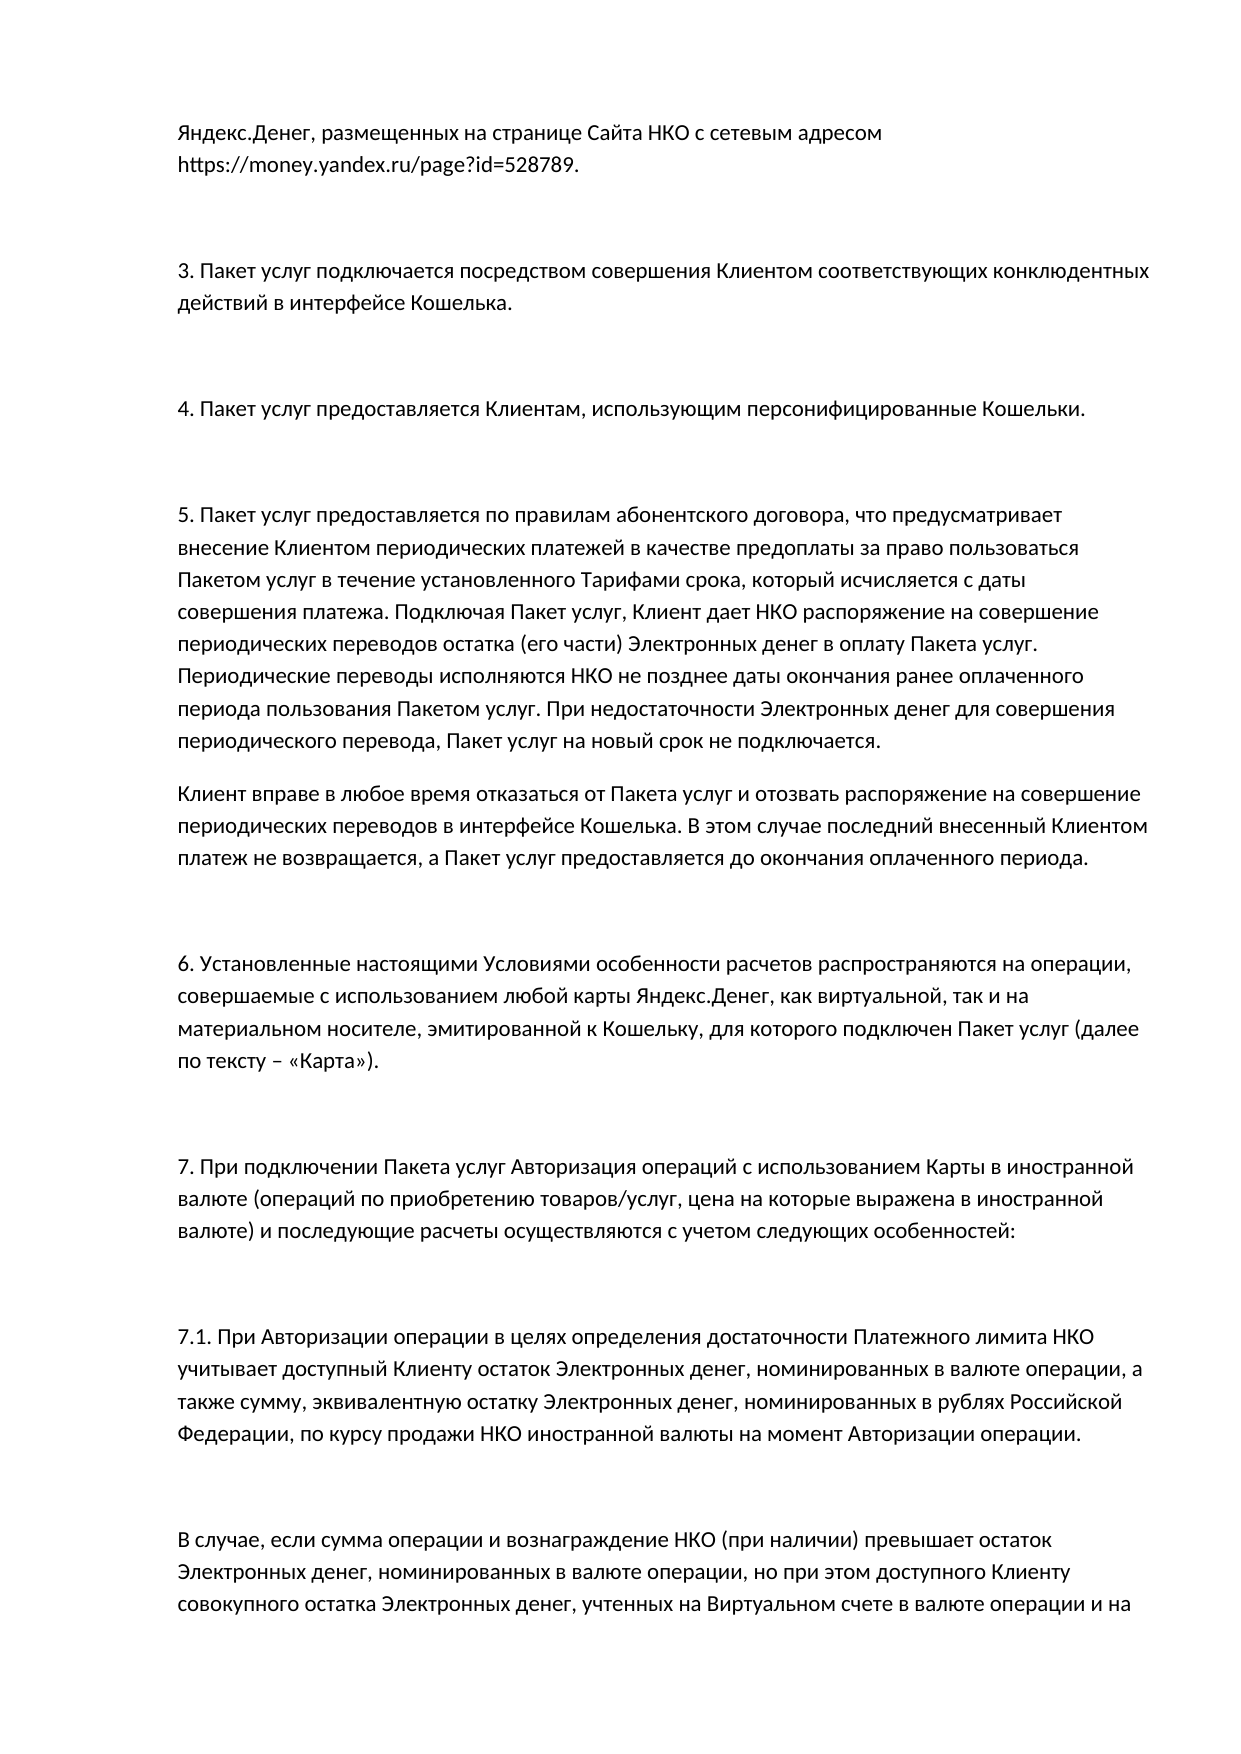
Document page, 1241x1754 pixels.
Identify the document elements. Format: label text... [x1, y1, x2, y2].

text 3. Пакет услуг подключается посредством совершения Клиентом соответствующих конклюдентных действий в интерфейсе Кошелька. [177, 256, 1152, 317]
text 6. Установленные настоящими Условиями особенности расчетов распространяются на операции, совершаемые с использованием любой карты Яндекс.Денег, как виртуальной, так и на материальном носителе, эмитированной к Кошельку, для которого подключен Пакет услуг (далее по тексту – «Карта»). [177, 949, 1152, 1074]
text Клиент вправе в любое время отказаться от Пакета услуг и отозвать распоряжение на совершение периодических переводов в интерфейсе Кошелька. В этом случае последний внесенный Клиентом платеж не возвращается, а Пакет услуг предоставляется до окончания оплаченного периода. [177, 779, 1152, 871]
text 4. Пакет услуг предоставляется Клиентам, использующим персонифицированные Кошельки. [177, 394, 1152, 423]
text 7. При подключении Пакета услуг Авторизация операций с использованием Карты в иностранной валюте (операций по приобретению товаров/услуг, цена на которые выражена в иностранной валюте) и последующие расчеты осуществляются с учетом следующих особенностей: [177, 1152, 1152, 1244]
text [177, 118, 1152, 178]
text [177, 1525, 1152, 1617]
text 5. Пакет услуг предоставляется по правилам абонентского договора, что предусматривает внесение Клиентом периодических платежей в качестве предоплаты за право пользоваться Пакетом услуг в течение установленного Тарифами срока, который исчисляется с даты совершения платежа. Подключая Пакет услуг, Клиент дает НКО распоряжение на совершение периодических переводов остатка (его части) Электронных денег в оплату Пакета услуг. Периодические переводы исполняются НКО не позднее даты окончания ранее оплаченного периода пользования Пакетом услуг. При недостаточности Электронных денег для совершения периодического перевода, Пакет услуг на новый срок не подключается. [177, 501, 1152, 754]
text 7.1. При Авторизации операции в целях определения достаточности Платежного лимита НКО учитывает доступный Клиенту остаток Электронных денег, номинированных в валюте операции, а также сумму, эквивалентную остатку Электронных денег, номинированных в рублях Российской Федерации, по курсу продажи НКО иностранной валюты на момент Авторизации операции. [177, 1322, 1152, 1447]
